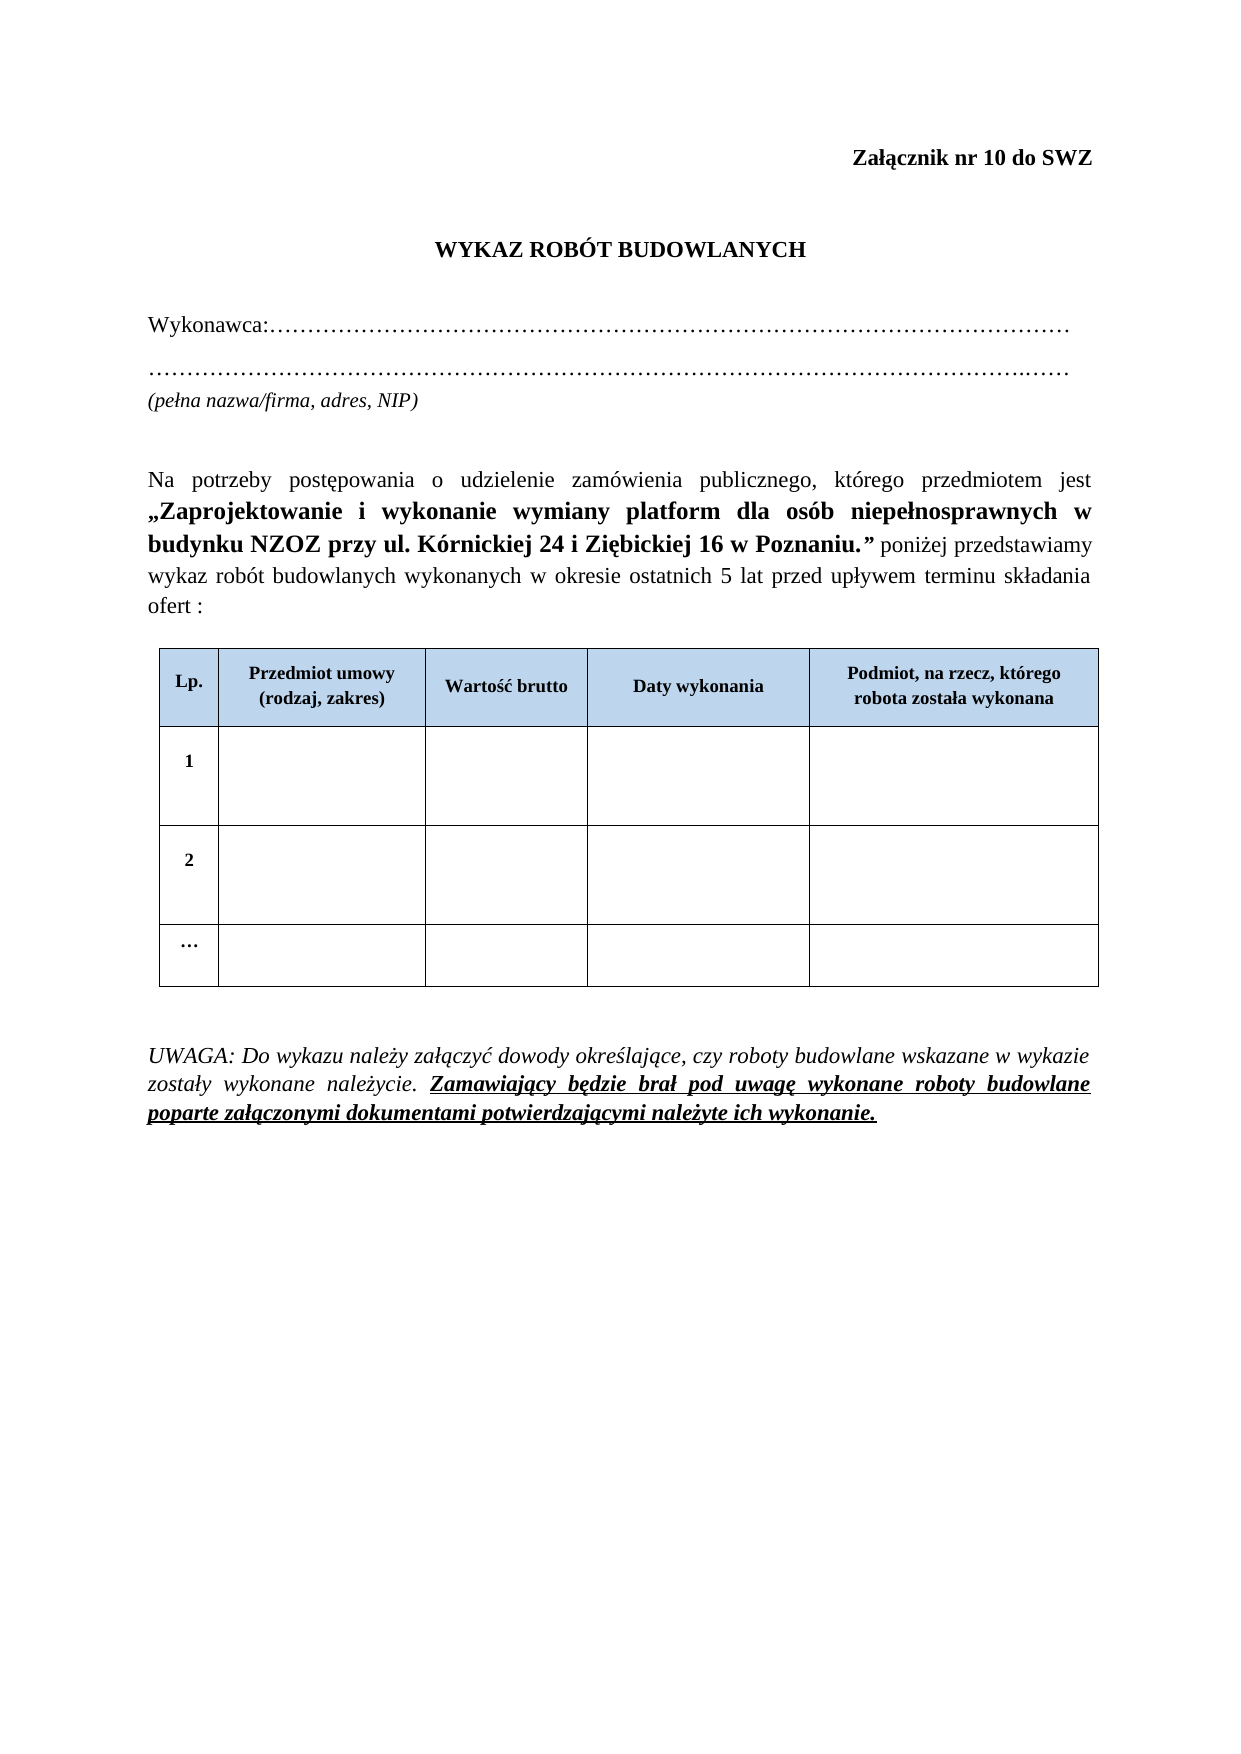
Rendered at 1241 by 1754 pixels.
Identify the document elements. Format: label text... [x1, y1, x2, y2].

text Na potrzeby postępowania o udzielenie zamówienia publicznego, którego przedmiotem jest „Zaprojektowanie i wykonanie wymiany platform dla osób niepełnosprawnych w budynku NZOZ przy ul. Kórnickiej 24 i Ziębickiej 16 w Poznaniu.” poniżej przedstawiamy wykaz robót budowlanych wykonanych w okresie ostatnich 5 lat przed upływem terminu składania ofert : [148, 466, 1093, 618]
text WYKAZ ROBÓT BUDOWLANYCH [148, 237, 1093, 263]
table_cell [588, 727, 809, 825]
table_cell [426, 826, 587, 924]
table_cell 1 [160, 727, 218, 825]
text (pełna nazwa/firma, adres, NIP) [148, 384, 1093, 412]
table_cell … [160, 925, 218, 986]
table_header Daty wykonania [588, 649, 809, 726]
table_cell [219, 826, 425, 924]
table_cell [810, 727, 1098, 825]
table_header Wartość brutto [426, 649, 587, 726]
text Załącznik nr 10 do SWZ [148, 144, 1093, 171]
text …………………………………………………………………………………………………….…… [148, 354, 1093, 381]
table_cell [426, 727, 587, 825]
text Wykonawca:…………………………………………………………………………………………… [148, 311, 1093, 338]
table_cell [588, 925, 809, 986]
text UWAGA: Do wykazu należy załączyć dowody określające, czy roboty budowlane wskazane w wykazie zostały wykonane należycie. Zamawiający będzie brał pod uwagę wykonane roboty budowlane poparte załączonymi dokumentami potwierdzającymi należyte ich wykonanie. [148, 1042, 1093, 1125]
table_cell [219, 925, 425, 986]
table_header Lp. [160, 649, 218, 726]
table_cell [810, 925, 1098, 986]
table_header Przedmiot umowy (rodzaj, zakres) [219, 649, 425, 726]
table_cell 2 [160, 826, 218, 924]
table_header Podmiot, na rzecz, którego robota została wykonana [810, 649, 1098, 726]
table_cell [810, 826, 1098, 924]
table_cell [426, 925, 587, 986]
table_cell [219, 727, 425, 825]
table_cell [588, 826, 809, 924]
